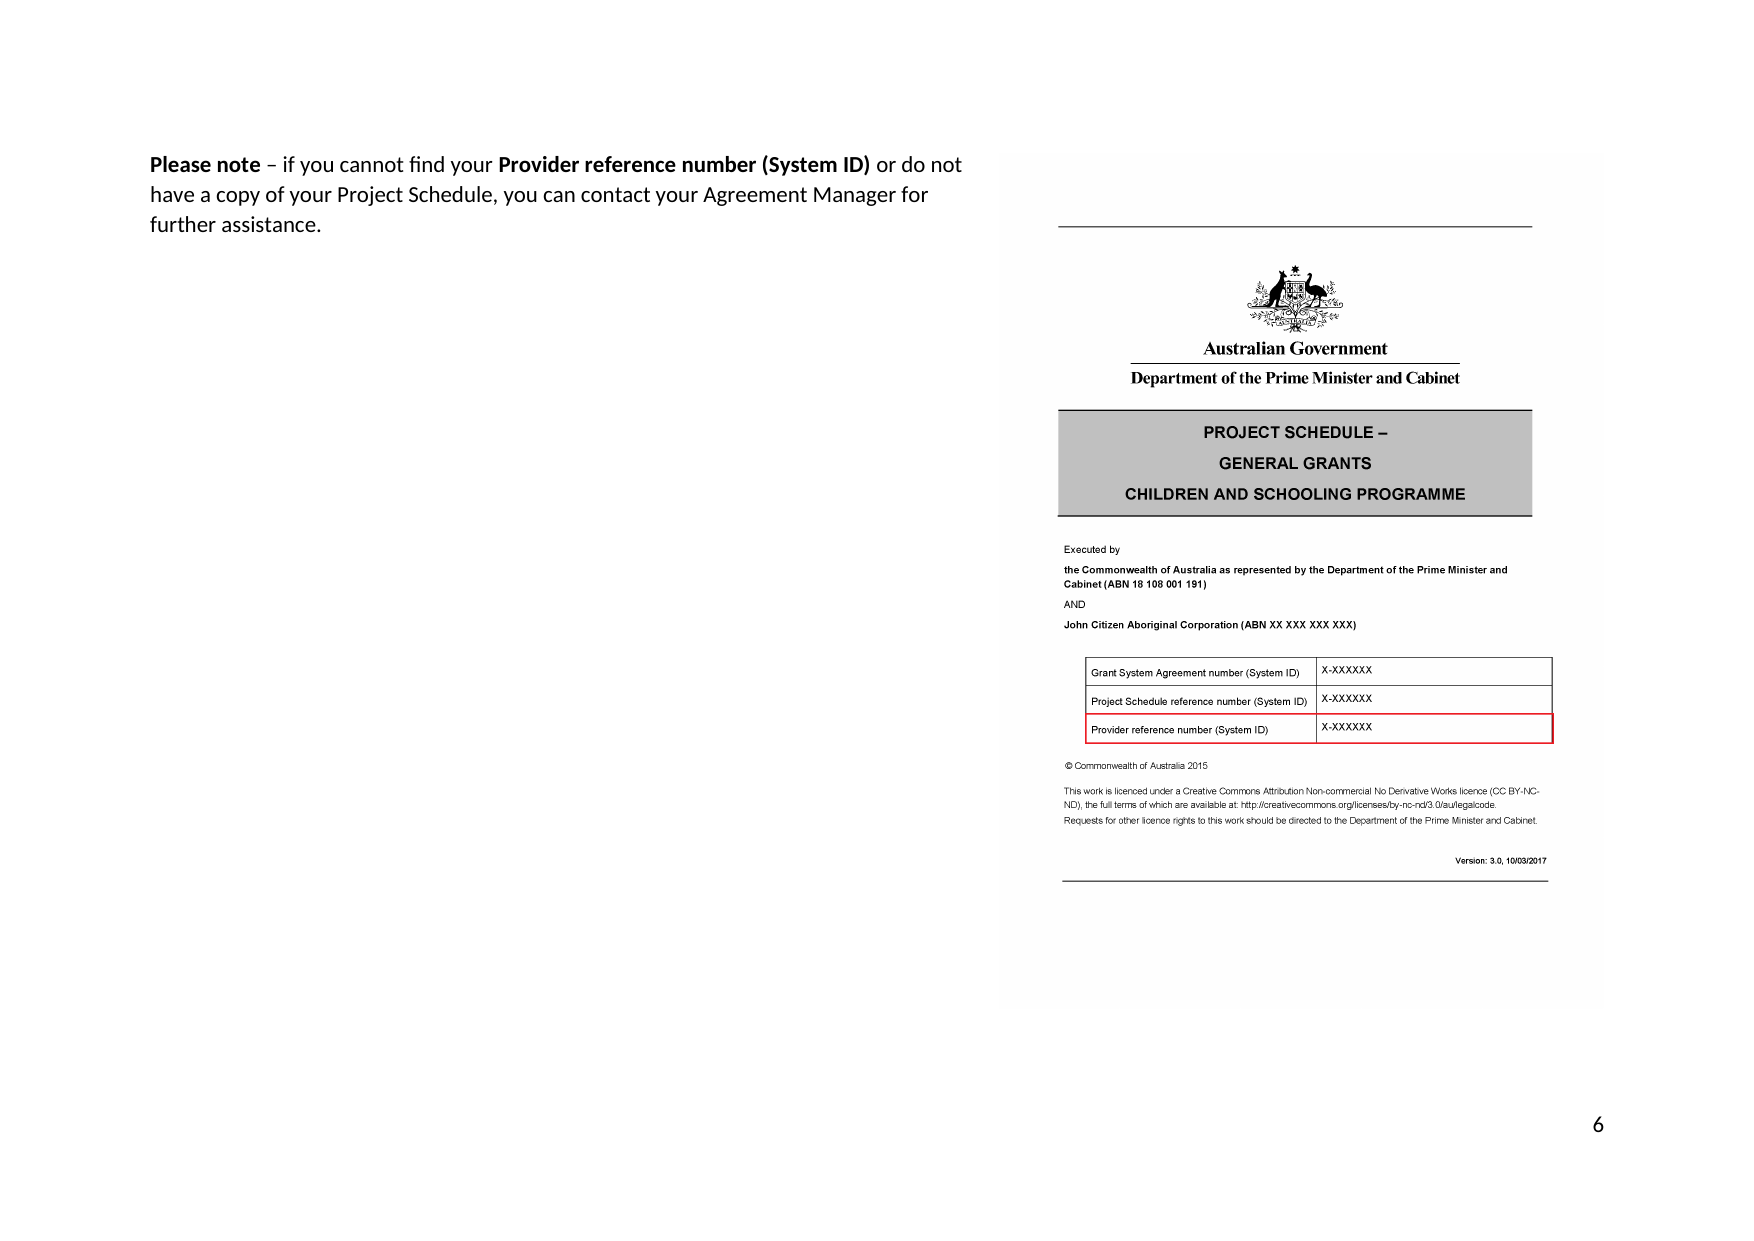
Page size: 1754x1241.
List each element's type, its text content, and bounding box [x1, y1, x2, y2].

text Please note – if you cannot find your Provider reference number (System ID) or do not have a copy of your Project Schedule, you can contact your Agreement Manager for further assistance. [150, 150, 1604, 238]
picture [999, 153, 1604, 1007]
